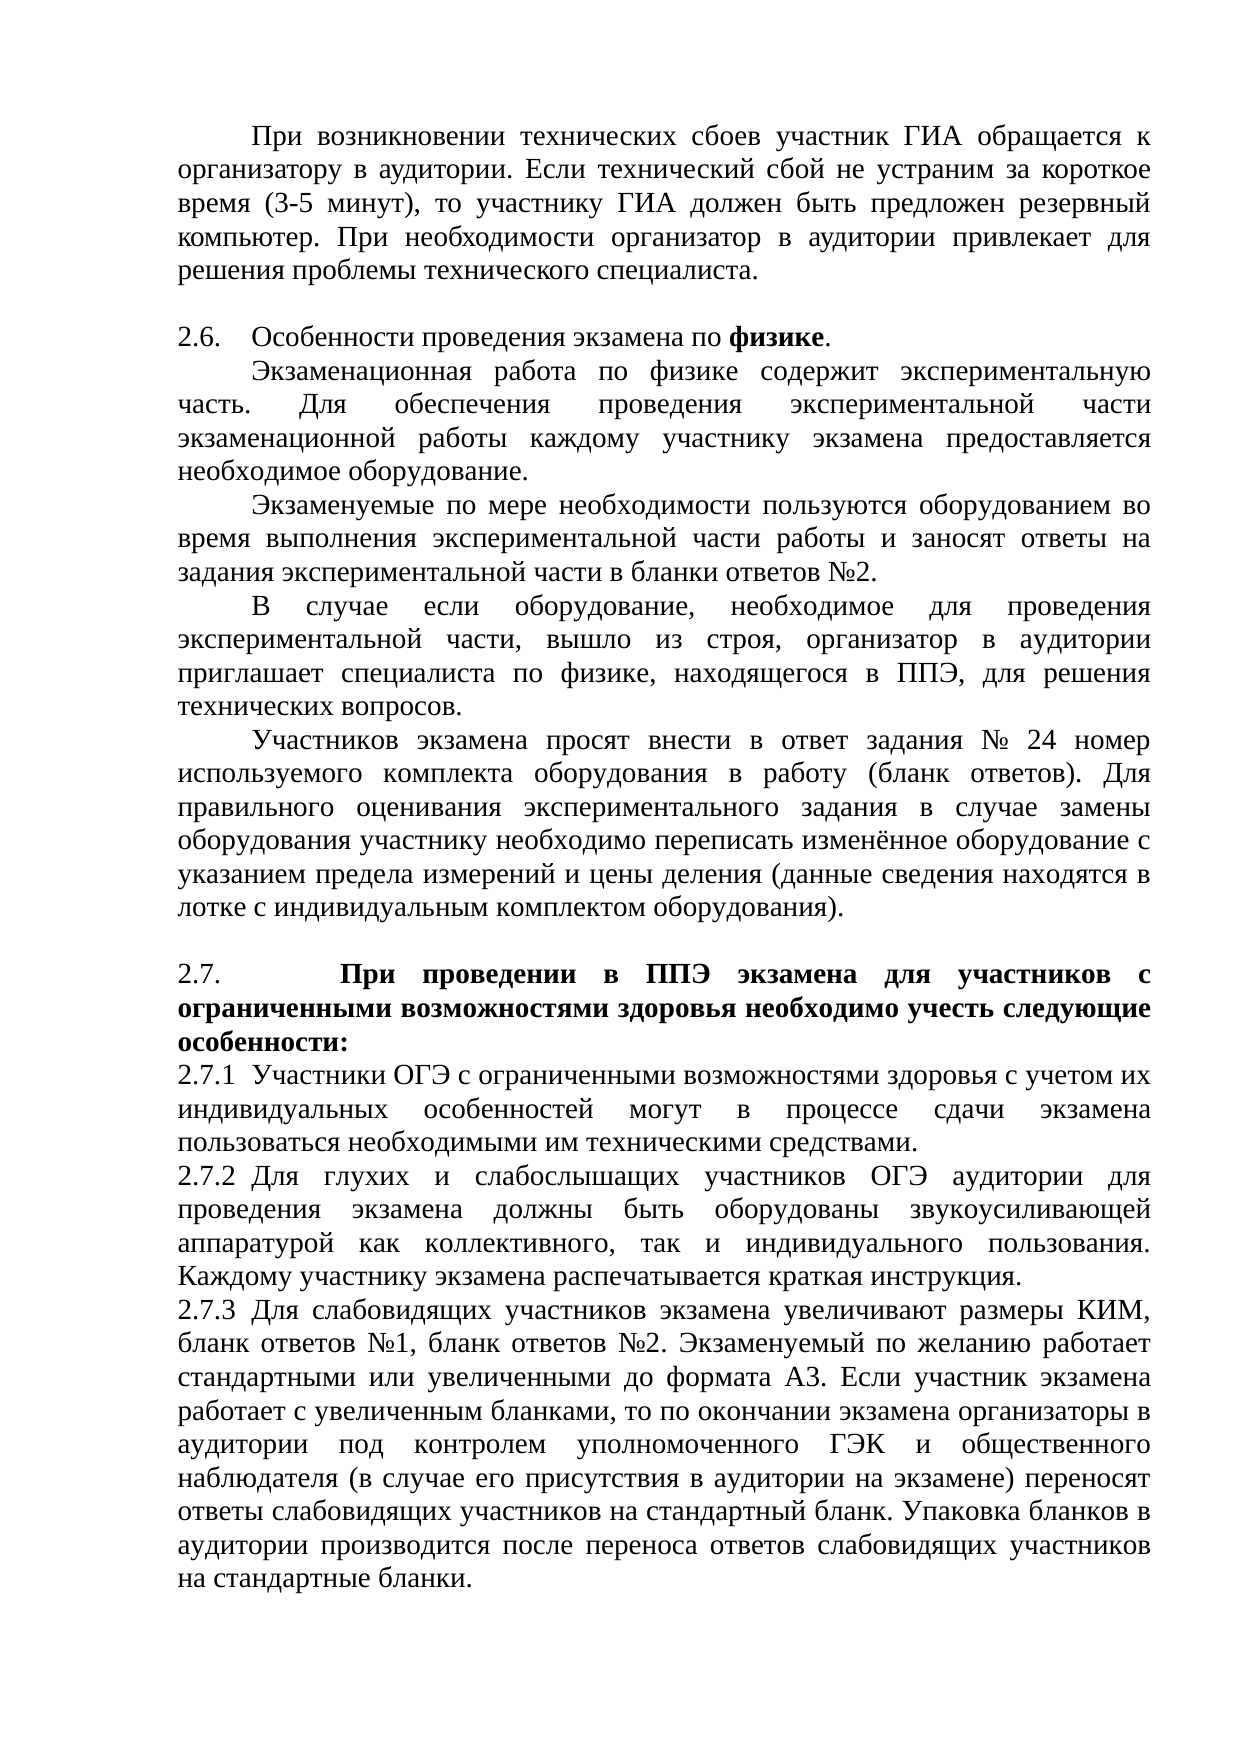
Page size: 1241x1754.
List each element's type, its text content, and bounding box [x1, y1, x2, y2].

text Участников экзамена просят внести в ответ задания № 24 номер используемого комплекта оборудования в работу (бланк ответов). Для правильного оценивания экспериментального задания в случае замены оборудования участнику необходимо переписать изменённое оборудование с указанием предела измерений и цены деления (данные сведения находятся в лотке с индивидуальным комплектом оборудования). [177, 722, 1152, 923]
list При проведении в ППЭ экзамена для участников с ограниченными возможностями здоровья необходимо учесть следующие особенности: [177, 957, 1152, 1057]
subtitle 2.7.1 Участники ОГЭ с ограниченными возможностями здоровья с учетом их индивидуальных особенностей могут в процессе сдачи экзамена пользоваться необходимыми им техническими средствами. [177, 1057, 1152, 1158]
subtitle Экзаменуемые по мере необходимости пользуются оборудованием во время выполнения экспериментальной части работы и заносят ответы на задания экспериментальной части в бланки ответов №2. [177, 487, 1152, 588]
subtitle При возникновении технических сбоев участник ГИА обращается к организатору в аудитории. Если технический сбой не устраним за короткое время (3-5 минут), то участнику ГИА должен быть предложен резервный компьютер. При необходимости организатор в аудитории привлекает для решения проблемы технического специалиста. [177, 118, 1152, 286]
subtitle Экзаменационная работа по физике содержит экспериментальную часть. Для обеспечения проведения экспериментальной части экзаменационной работы каждому участнику экзамена предоставляется необходимое оборудование. [177, 353, 1152, 487]
subtitle 2.7.2 Для глухих и слабослышащих участников ОГЭ аудитории для проведения экзамена должны быть оборудованы звукоусиливающей аппаратурой как коллективного, так и индивидуального пользования. Каждому участнику экзамена распечатывается краткая инструкция. [177, 1158, 1152, 1292]
list Особенности проведения экзамена по физике. [177, 319, 1152, 353]
subtitle 2.7.3 Для слабовидящих участников экзамена увеличивают размеры КИМ, бланк ответов №1, бланк ответов №2. Экзаменуемый по желанию работает стандартными или увеличенными до формата А3. Если участник экзамена работает с увеличенным бланками, то по окончании экзамена организаторы в аудитории под контролем уполномоченного ГЭК и общественного наблюдателя (в случае его присутствия в аудитории на экзамене) переносят ответы слабовидящих участников на стандартный бланк. Упаковка бланков в аудитории производится после переноса ответов слабовидящих участников на стандартные бланки. [177, 1292, 1152, 1594]
subtitle В случае если оборудование, необходимое для проведения экспериментальной части, вышло из строя, организатор в аудитории приглашает специалиста по физике, находящегося в ППЭ, для решения технических вопросов. [177, 588, 1152, 722]
